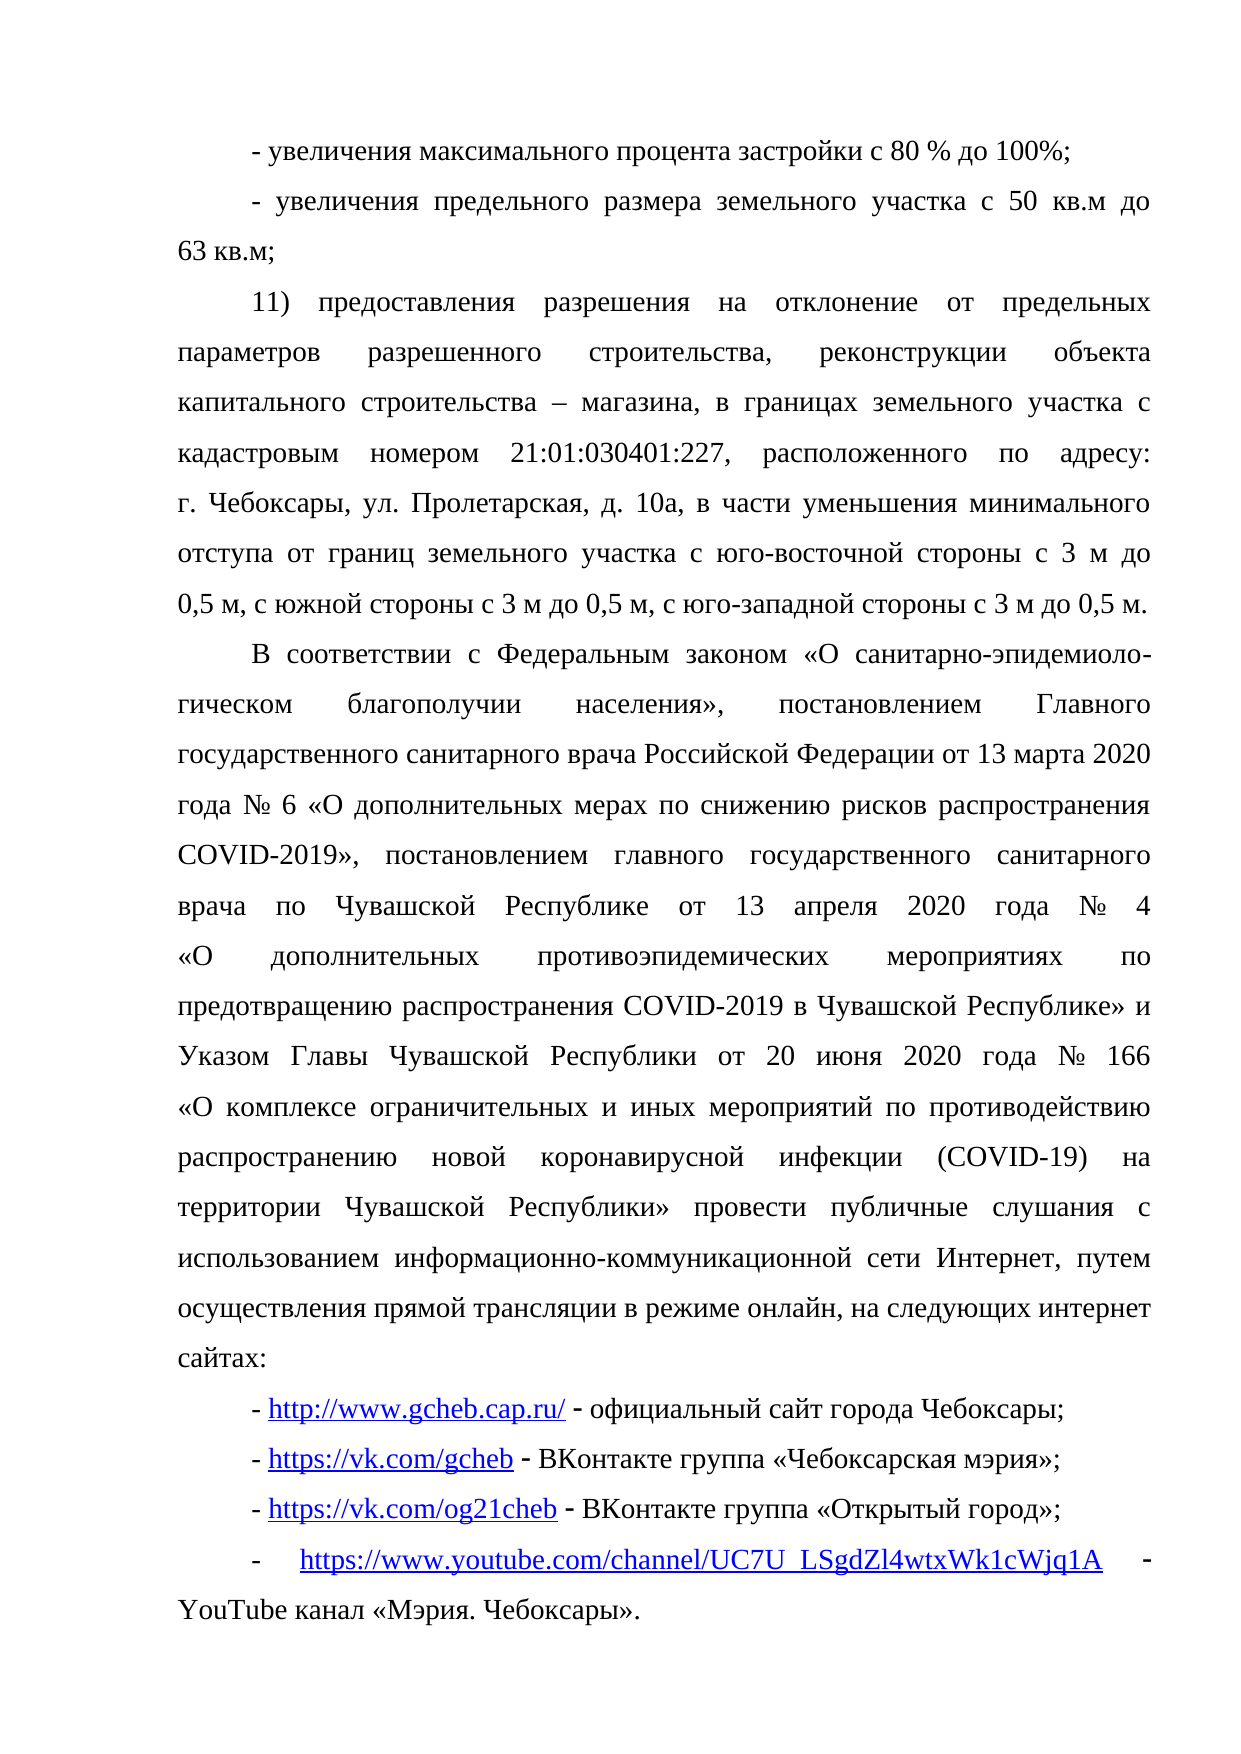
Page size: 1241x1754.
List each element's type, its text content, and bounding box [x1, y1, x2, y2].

text - увеличения максимального процента застройки с 80 % до 100%; [177, 133, 1152, 166]
text - https://www.youtube.com/channel/UC7U_LSgdZl4wtxWk1cWjq1A YouTube канал «Мэрия. Чебоксары». [177, 1542, 1152, 1626]
text - https://vk.com/og21cheb ВКонтакте группа «Открытый город»; [177, 1492, 1152, 1525]
text В соответствии с Федеральным законом «О санитарно-эпидемиологическом благополучии населения», постановлением Главного государственного санитарного врача Российской Федерации от 13 марта 2020 года № 6 «О дополнительных мерах по снижению рисков распространения COVID-2019», постановлением главного государственного санитарного врача по Чувашской Республике от 13 апреля 2020 года № 4 «О дополнительных противоэпидемических мероприятиях по предотвращению распространения COVID-2019 в Чувашской Республике» и Указом Главы Чувашской Республики от 20 июня 2020 года № 166 «О комплексе ограничительных и иных мероприятий по противодействию распространению новой коронавирусной инфекции (COVID-19) на территории Чувашской Республики» провести публичные слушания с использованием информационно-коммуникационной сети Интернет, путем осуществления прямой трансляции в режиме онлайн, на следующих интернет сайтах: [177, 636, 1152, 1374]
text - https://vk.com/gcheb ВКонтакте группа «Чебоксарская мэрия»; [177, 1441, 1152, 1475]
text - http://www.gcheb.cap.ru/ официальный сайт города Чебоксары; [177, 1391, 1152, 1424]
text 11) предоставления разрешения на отклонение от предельных параметров разрешенного строительства, реконструкции объекта капитального строительства – магазина, в границах земельного участка с кадастровым номером 21:01:030401:227, расположенного по адресу: г. Чебоксары, ул. Пролетарская, д. 10а, в части уменьшения минимального отступа от границ земельного участка с юго-восточной стороны с 3 м до 0,5 м, с южной стороны с 3 м до 0,5 м, с юго-западной стороны с 3 м до 0,5 м. [177, 284, 1152, 619]
text - увеличения предельного размера земельного участка с 50 кв.м до 63 кв.м; [177, 183, 1152, 267]
